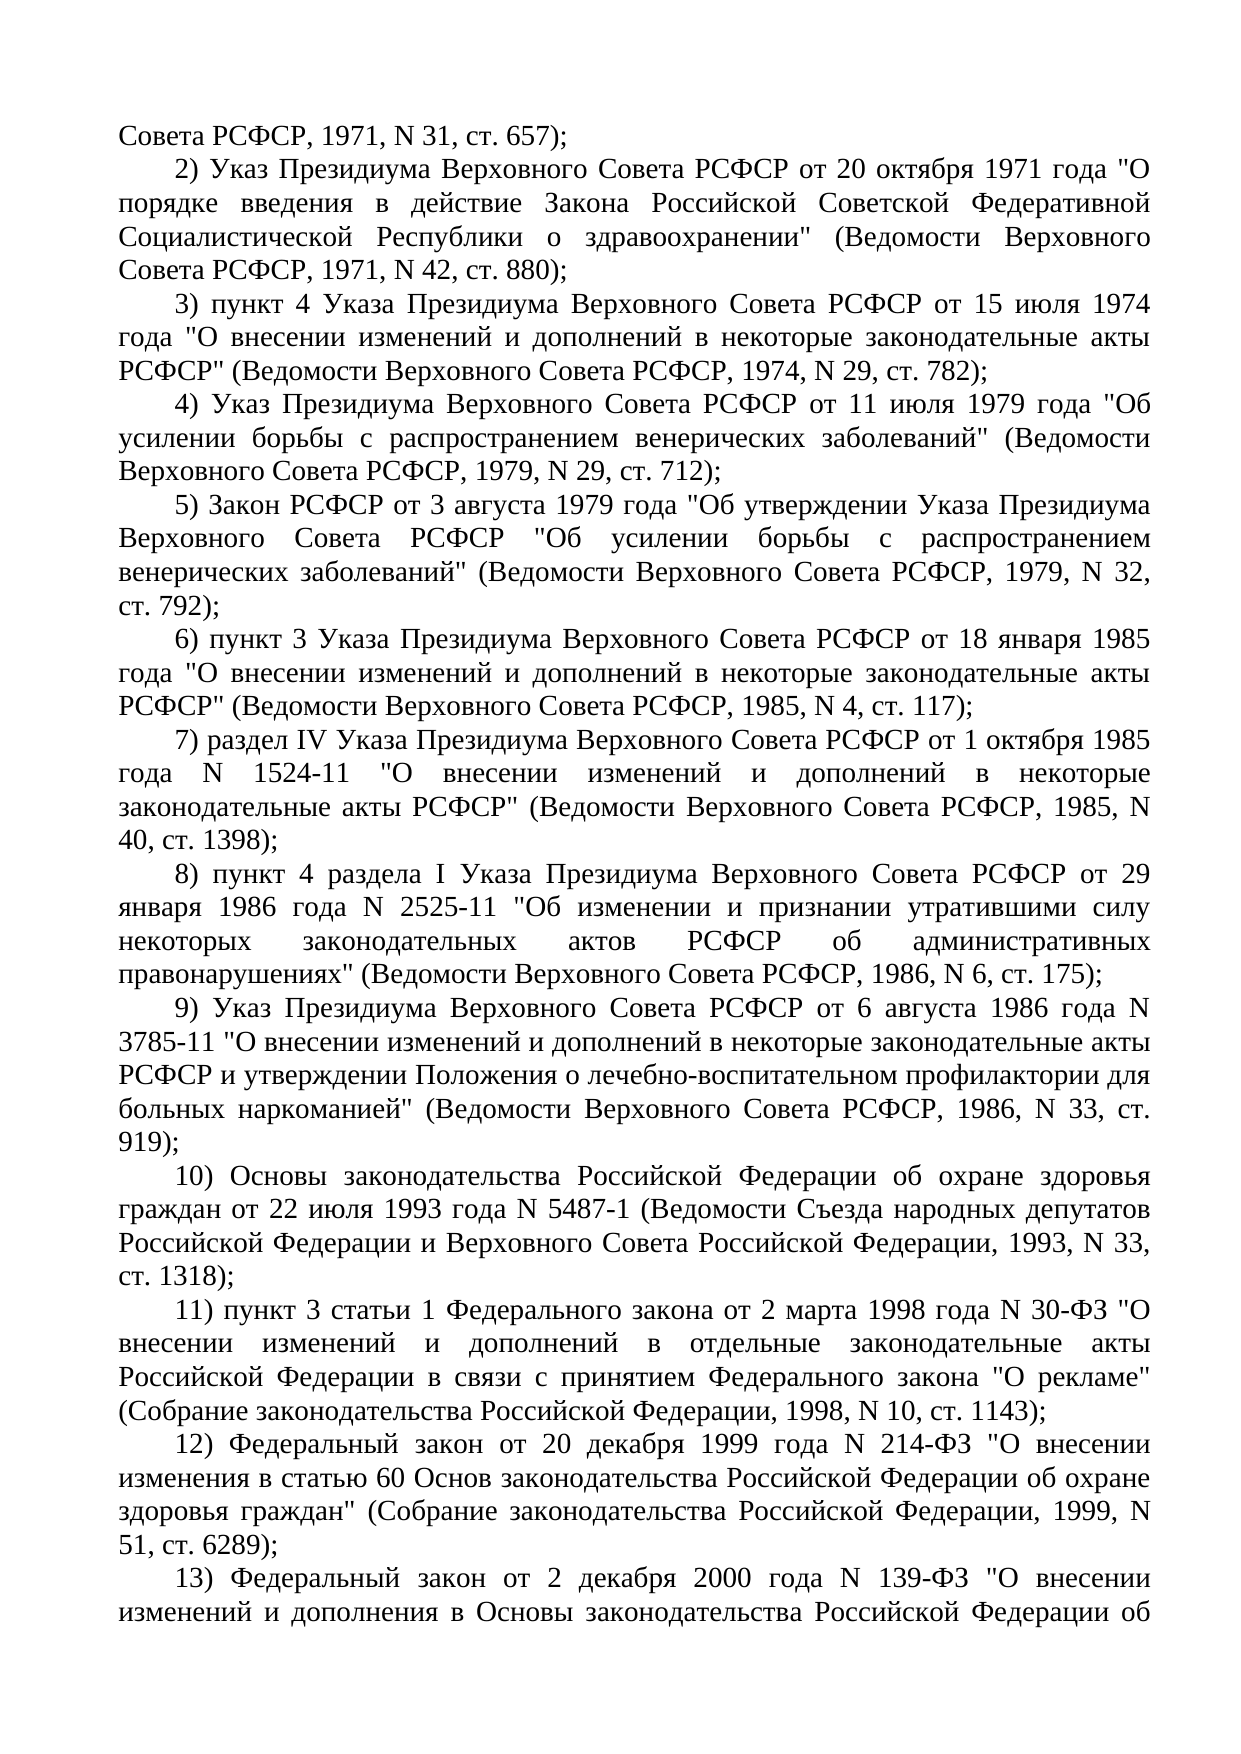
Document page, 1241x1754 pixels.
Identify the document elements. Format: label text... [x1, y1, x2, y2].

text 12) Федеральный закон от 20 декабря 1999 года N 214-ФЗ "О внесении изменения в статью 60 Основ законодательства Российской Федерации об охране здоровья граждан" (Собрание законодательства Российской Федерации, 1999, N 51, ст. 6289); [118, 1426, 1152, 1560]
text 2) Указ Президиума Верховного Совета РСФСР от 20 октября 1971 года "О порядке введения в действие Закона Российской Советской Федеративной Социалистической Республики о здравоохранении" (Ведомости Верховного Совета РСФСР, 1971, N 42, ст. 880); [118, 152, 1152, 286]
text 6) пункт 3 Указа Президиума Верховного Совета РСФСР от 18 января 1985 года "О внесении изменений и дополнений в некоторые законодательные акты РСФСР" (Ведомости Верховного Совета РСФСР, 1985, N 4, ст. 117); [118, 621, 1152, 722]
text 3) пункт 4 Указа Президиума Верховного Совета РСФСР от 15 июля 1974 года "О внесении изменений и дополнений в некоторые законодательные акты РСФСР" (Ведомости Верховного Совета РСФСР, 1974, N 29, ст. 782); [118, 286, 1152, 386]
text 7) раздел IV Указа Президиума Верховного Совета РСФСР от 1 октября 1985 года N 1524-11 "О внесении изменений и дополнений в некоторые законодательные акты РСФСР" (Ведомости Верховного Совета РСФСР, 1985, N 40, ст. 1398); [118, 722, 1152, 856]
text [118, 118, 1152, 152]
text 9) Указ Президиума Верховного Совета РСФСР от 6 августа 1986 года N 3785-11 "О внесении изменений и дополнений в некоторые законодательные акты РСФСР и утверждении Положения о лечебно-воспитательном профилактории для больных наркоманией" (Ведомости Верховного Совета РСФСР, 1986, N 33, ст. 919); [118, 990, 1152, 1158]
text 11) пункт 3 статьи 1 Федерального закона от 2 марта 1998 года N 30-ФЗ "О внесении изменений и дополнений в отдельные законодательные акты Российской Федерации в связи с принятием Федерального закона "О рекламе" (Собрание законодательства Российской Федерации, 1998, N 10, ст. 1143); [118, 1292, 1152, 1426]
text 4) Указ Президиума Верховного Совета РСФСР от 11 июля 1979 года "Об усилении борьбы с распространением венерических заболеваний" (Ведомости Верховного Совета РСФСР, 1979, N 29, ст. 712); [118, 386, 1152, 487]
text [118, 1560, 1152, 1627]
text 5) Закон РСФСР от 3 августа 1979 года "Об утверждении Указа Президиума Верховного Совета РСФСР "Об усилении борьбы с распространением венерических заболеваний" (Ведомости Верховного Совета РСФСР, 1979, N 32, ст. 792); [118, 487, 1152, 621]
text 10) Основы законодательства Российской Федерации об охране здоровья граждан от 22 июля 1993 года N 5487-1 (Ведомости Съезда народных депутатов Российской Федерации и Верховного Совета Российской Федерации, 1993, N 33, ст. 1318); [118, 1158, 1152, 1292]
text 8) пункт 4 раздела I Указа Президиума Верховного Совета РСФСР от 29 января 1986 года N 2525-11 "Об изменении и признании утратившими силу некоторых законодательных актов РСФСР об административных правонарушениях" (Ведомости Верховного Совета РСФСР, 1986, N 6, ст. 175); [118, 856, 1152, 990]
